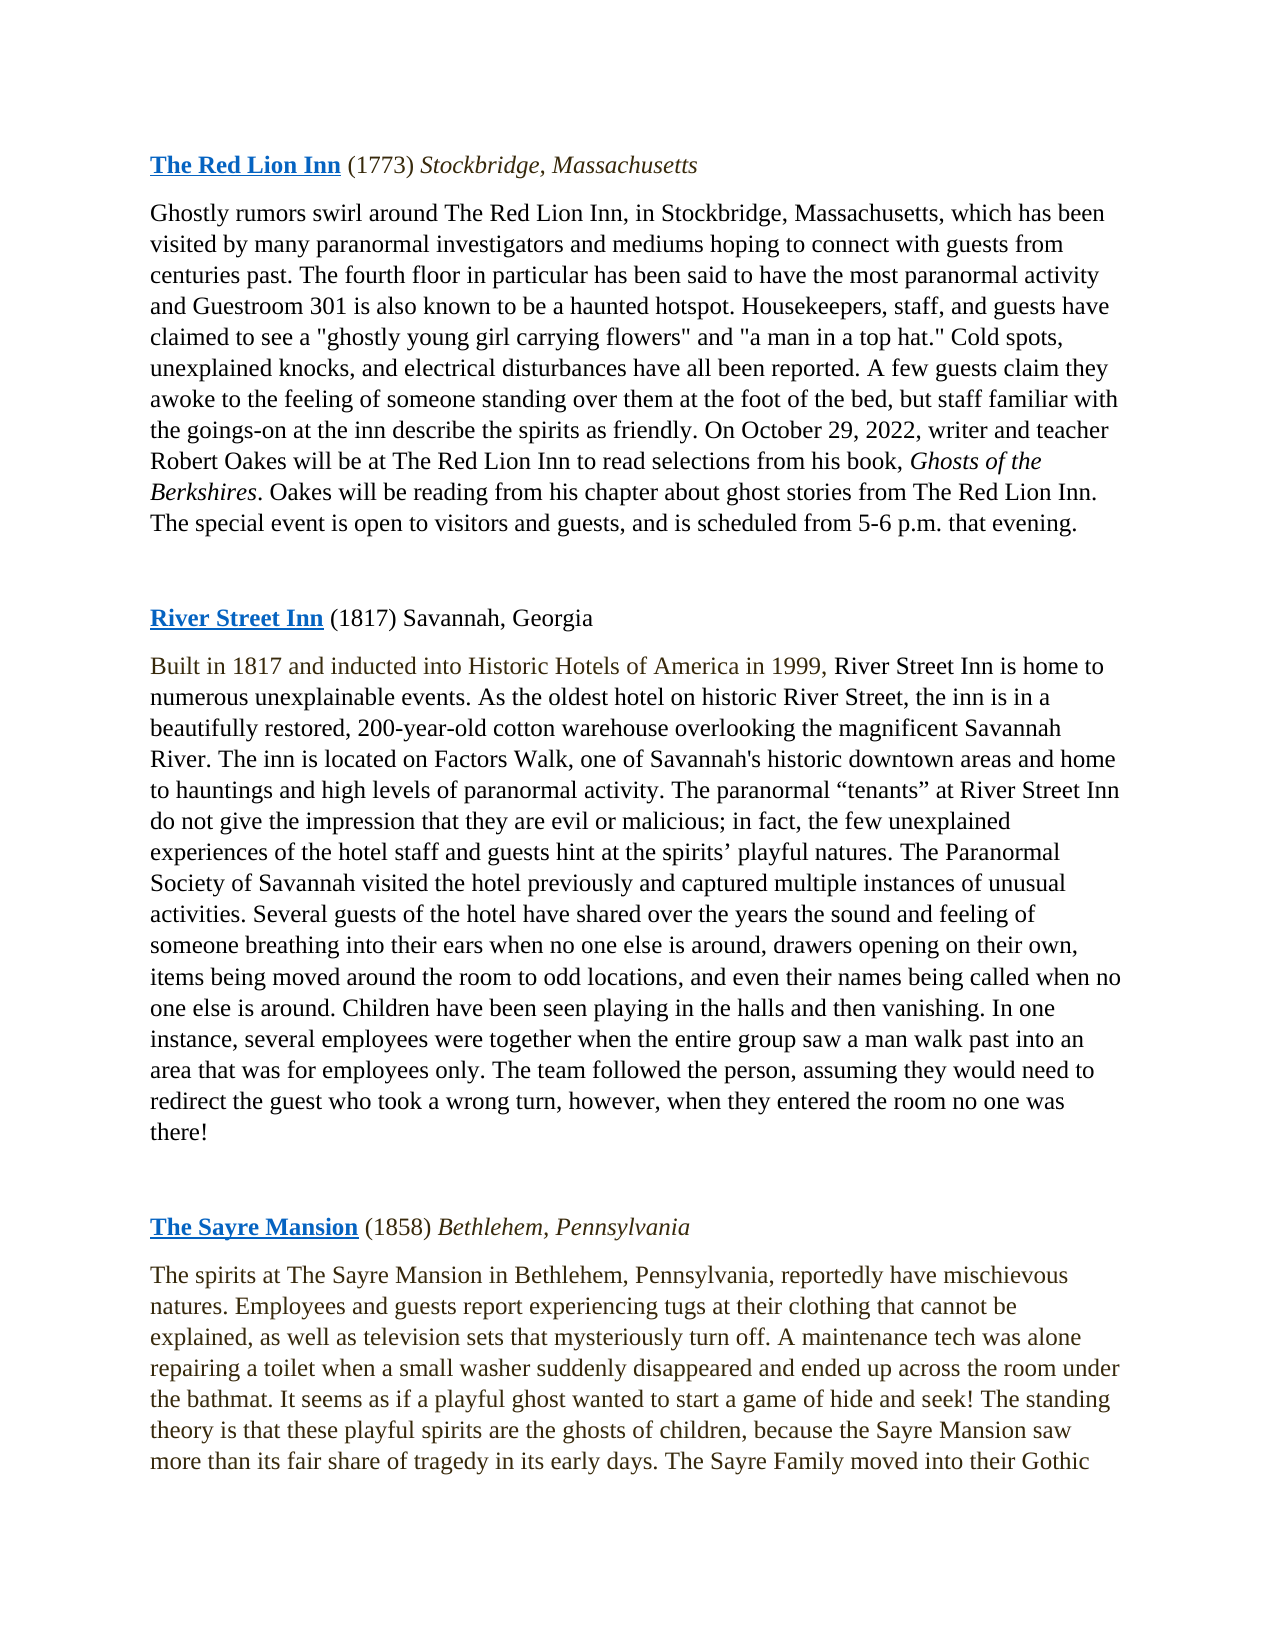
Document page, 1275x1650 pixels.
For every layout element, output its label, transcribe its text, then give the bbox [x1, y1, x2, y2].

text River Street Inn (1817) Savannah, Georgia [150, 603, 1125, 632]
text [150, 1260, 1125, 1475]
text Built in 1817 and inducted into Historic Hotels of America in 1999, River Street Inn is home to numerous unexplainable events. As the oldest hotel on historic River Street, the inn is in a beautifully restored, 200-year-old cotton warehouse overlooking the magnificent Savannah River. The inn is located on Factors Walk, one of Savannah's historic downtown areas and home to hauntings and high levels of paranormal activity. The paranormal “tenants” at River Street Inn do not give the impression that they are evil or malicious; in fact, the few unexplained experiences of the hotel staff and guests hint at the spirits’ playful natures. The Paranormal Society of Savannah visited the hotel previously and captured multiple instances of unusual activities. Several guests of the hotel have shared over the years the sound and feeling of someone breathing into their ears when no one else is around, drawers opening on their own, items being moved around the room to odd locations, and even their names being called when no one else is around. Children have been seen playing in the halls and then vanishing. In one instance, several employees were together when the entire group saw a man walk past into an area that was for employees only. The team followed the person, assuming they would need to redirect the guest who took a wrong turn, however, when they entered the room no one was there! [150, 651, 1125, 1146]
text The Sayre Mansion (1858) Bethlehem, Pennsylvania [150, 1212, 1125, 1241]
text Ghostly rumors swirl around The Red Lion Inn, in Stockbridge, Massachusetts, which has been visited by many paranormal investigators and mediums hoping to connect with guests from centuries past. The fourth floor in particular has been said to have the most paranormal activity and Guestroom 301 is also known to be a haunted hotspot. Housekeepers, staff, and guests have claimed to see a "ghostly young girl carrying flowers" and "a man in a top hat." Cold spots, unexplained knocks, and electrical disturbances have all been reported. A few guests claim they awoke to the feeling of someone standing over them at the foot of the bed, but staff familiar with the goings-on at the inn describe the spirits as friendly. On October 29, 2022, writer and teacher Robert Oakes will be at The Red Lion Inn to read selections from his book, Ghosts of the Berkshires. Oakes will be reading from his chapter about ghost stories from The Red Lion Inn. The special event is open to visitors and guests, and is scheduled from 5-6 p.m. that evening. [150, 198, 1125, 537]
text The Red Lion Inn (1773) Stockbridge, Massachusetts [150, 150, 1125, 179]
